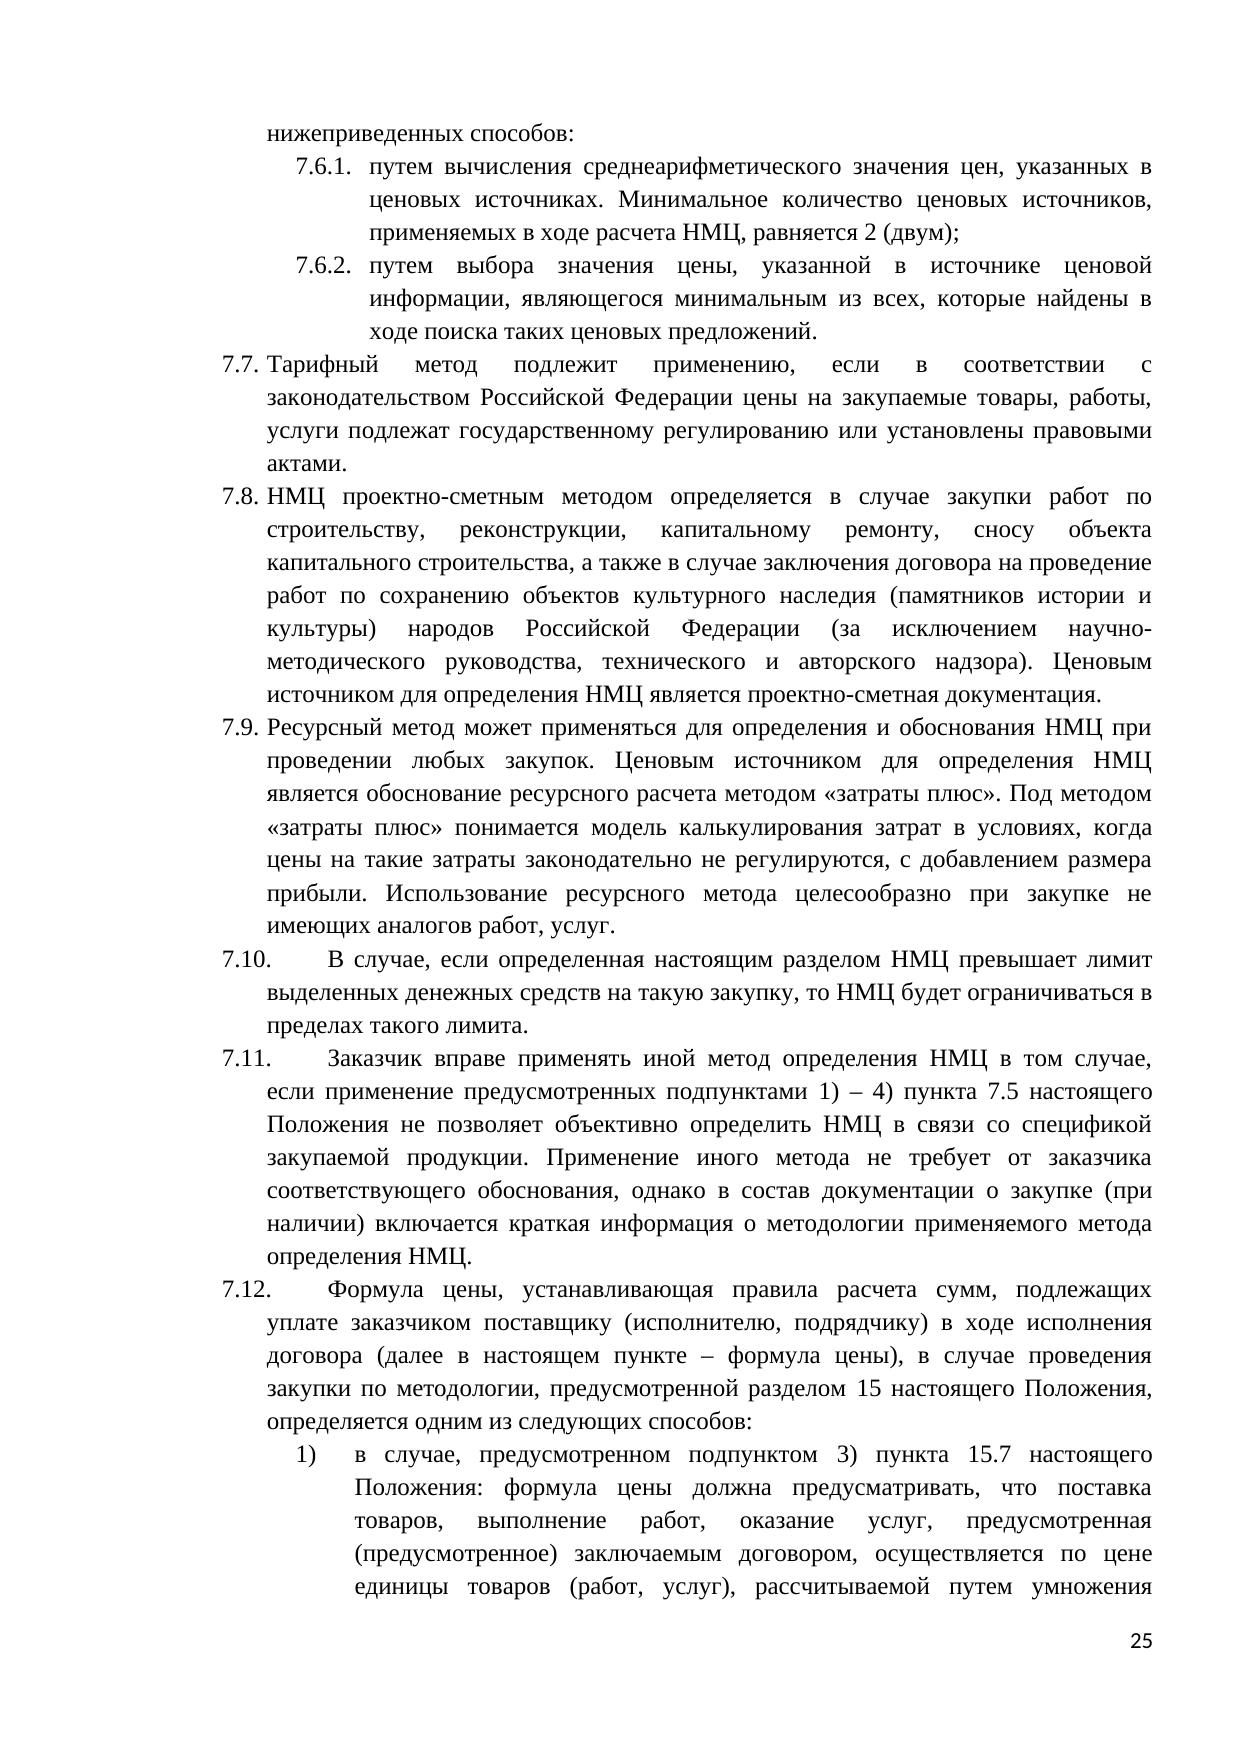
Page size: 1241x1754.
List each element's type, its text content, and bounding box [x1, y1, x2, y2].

text путем выбора значения цены, указанной в источнике ценовой информации, являющегося минимальным из всех, которые найдены в ходе поиска таких ценовых предложений. [295, 250, 1153, 345]
text В случае, если определенная настоящим разделом НМЦ превышает лимит выделенных денежных средств на такую закупку, то НМЦ будет ограничиваться в пределах такого лимита. [222, 944, 1153, 1038]
text Ресурсный метод может применяться для определения и обоснования НМЦ при проведении любых закупок. Ценовым источником для определения НМЦ является обоснование ресурсного расчета методом «затраты плюс». Под методом «затраты плюс» понимается модель калькулирования затрат в условиях, когда цены на такие затраты законодательно не регулируются, с добавлением размера прибыли. Использование ресурсного метода целесообразно при закупке не имеющих аналогов работ, услуг. [222, 712, 1153, 939]
text путем вычисления среднеарифметического значения цен, указанных в ценовых источниках. Минимальное количество ценовых источников, применяемых в ходе расчета НМЦ, равняется 2 (двум); [295, 151, 1153, 246]
text Заказчик вправе применять иной метод определения НМЦ в том случае, если применение предусмотренных подпунктами 1) – 4) пункта 7.5 настоящего Положения не позволяет объективно определить НМЦ в связи со спецификой закупаемой продукции. Применение иного метода не требует от заказчика соответствующего обоснования, однако в состав документации о закупке (при наличии) включается краткая информация о методологии применяемого метода определения НМЦ. [222, 1043, 1153, 1269]
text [222, 118, 1153, 147]
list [295, 1439, 1153, 1600]
text НМЦ проектно-сметным методом определяется в случае закупки работ по строительству, реконструкции, капитальному ремонту, сносу объекта капитального строительства, а также в случае заключения договора на проведение работ по сохранению объектов культурного наследия (памятников истории и культуры) народов Российской Федерации (за исключением научно-методического руководства, технического и авторского надзора). Ценовым источником для определения НМЦ является проектно-сметная документация. [222, 481, 1153, 708]
text Тарифный метод подлежит применению, если в соответствии с законодательством Российской Федерации цены на закупаемые товары, работы, услуги подлежат государственному регулированию или установлены правовыми актами. [222, 349, 1153, 477]
text Формула цены, устанавливающая правила расчета сумм, подлежащих уплате заказчиком поставщику (исполнителю, подрядчику) в ходе исполнения договора (далее в настоящем пункте – формула цены), в случае проведения закупки по методологии, предусмотренной разделом 15 настоящего Положения, определяется одним из следующих способов: [222, 1274, 1153, 1435]
